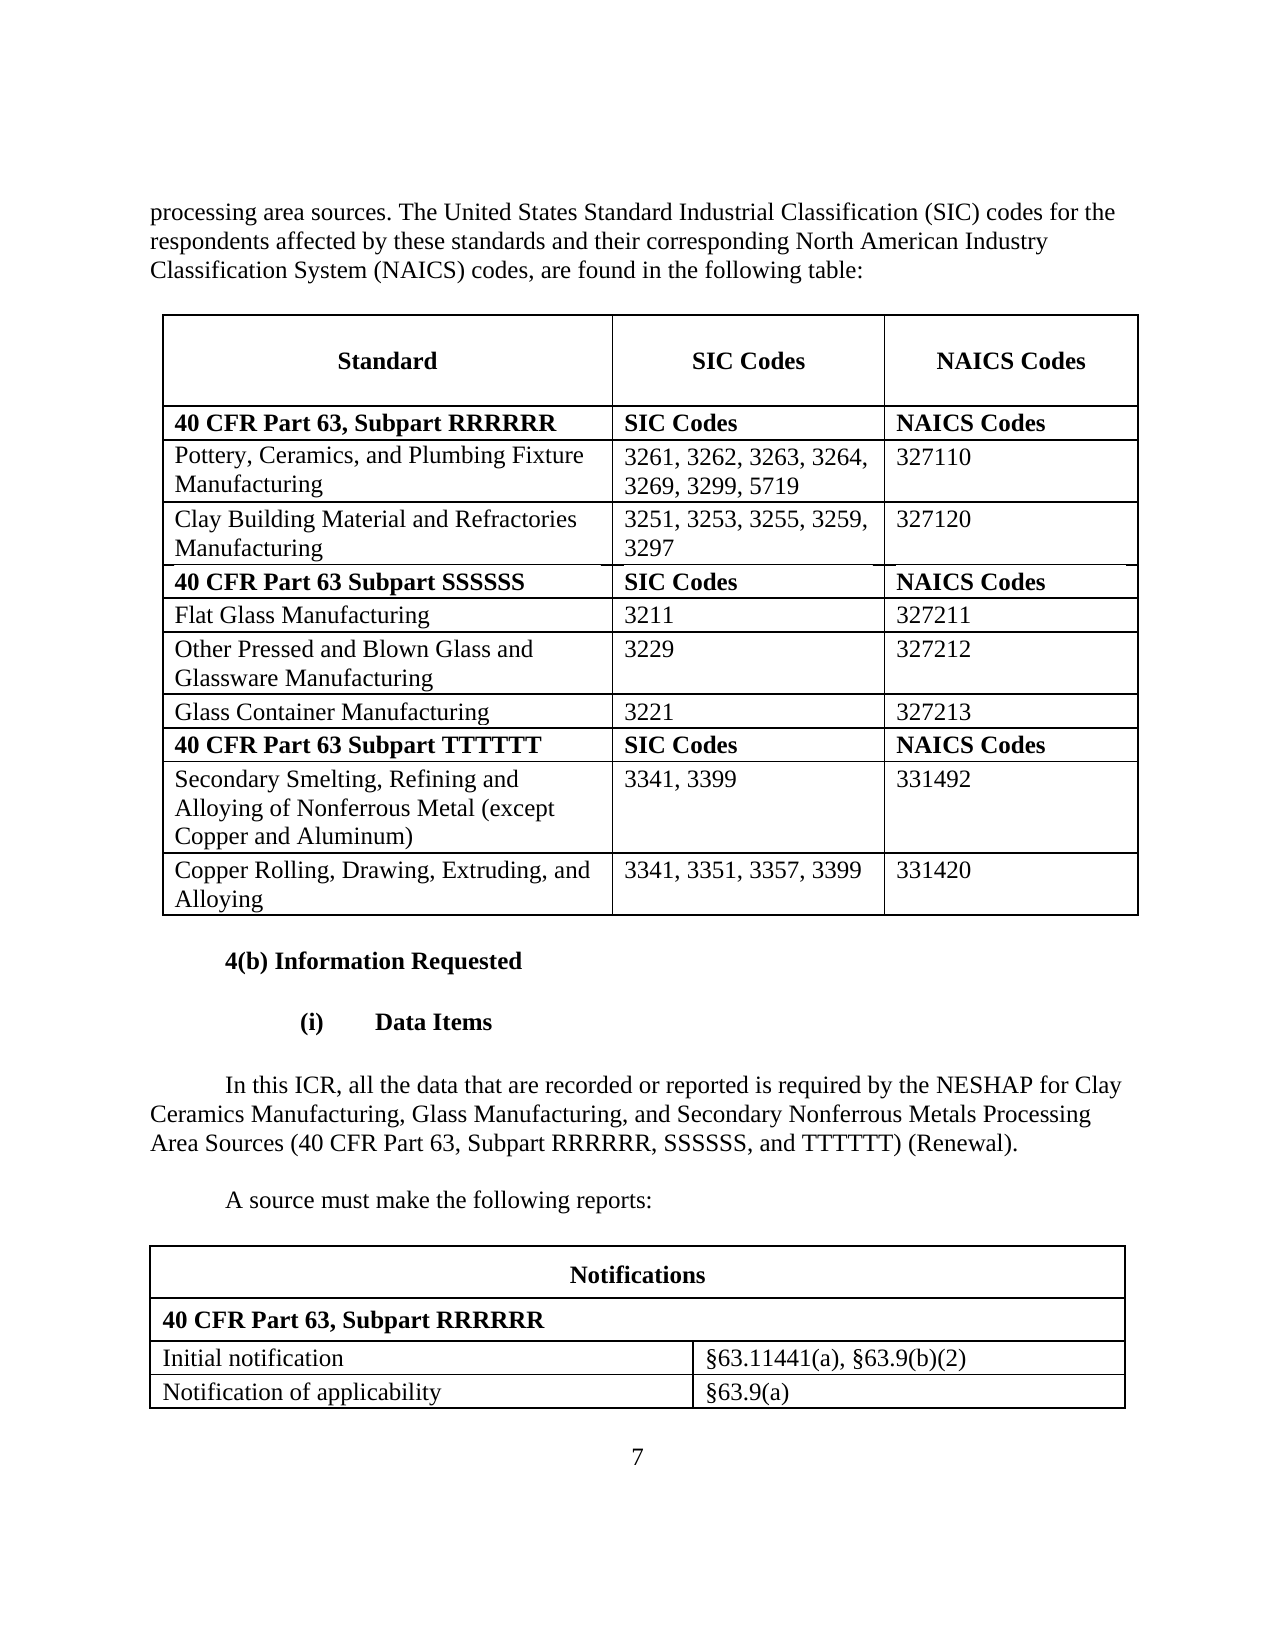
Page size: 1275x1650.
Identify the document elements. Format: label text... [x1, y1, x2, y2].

table_cell NAICS Codes [885, 729, 1137, 761]
table_cell 40 CFR Part 63 Subpart SSSSSS [164, 566, 612, 597]
table_cell 331492 [885, 762, 1137, 852]
text In this ICR, all the data that are recorded or reported is required by the NESHAP for Clay Ceramics Manufacturing, Glass Manufacturing, and Secondary Nonferrous Metals Processing Area Sources (40 CFR Part 63, Subpart RRRRRR, SSSSSS, and TTTTTT) (Renewal). [150, 1071, 1125, 1157]
text A source must make the following reports: [150, 1186, 1125, 1214]
table_cell 327110 [885, 441, 1137, 501]
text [150, 198, 1125, 284]
table_cell 3341, 3351, 3357, 3399 [613, 854, 884, 914]
table_cell 3341, 3399 [613, 762, 884, 852]
table_cell 3261, 3262, 3263, 3264, 3269, 3299, 5719 [613, 441, 884, 501]
table_cell Pottery, Ceramics, and Plumbing Fixture Manufacturing [164, 441, 612, 501]
table_cell 40 CFR Part 63, Subpart RRRRRR [164, 407, 612, 439]
table_cell SIC Codes [613, 566, 884, 597]
text 4(b) Information Requested [150, 946, 1125, 975]
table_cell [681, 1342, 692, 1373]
table_cell 327212 [885, 633, 1137, 693]
table_cell Secondary Smelting, Refining and Alloying of Nonferrous Metal (except Copper and Aluminum) [164, 762, 612, 852]
table_cell Copper Rolling, Drawing, Extruding, and Alloying [164, 854, 612, 914]
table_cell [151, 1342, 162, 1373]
table_cell NAICS Codes [885, 407, 1137, 439]
table_cell 3251, 3253, 3255, 3259, 3297 [613, 503, 884, 564]
table_cell Other Pressed and Blown Glass and Glassware Manufacturing [164, 633, 612, 693]
table_cell §63.9(a) [694, 1375, 1124, 1407]
table_cell 327120 [885, 503, 1137, 564]
table_cell Flat Glass Manufacturing [164, 599, 612, 631]
table_header NAICS Codes [885, 316, 1137, 405]
table_cell 3229 [613, 633, 884, 693]
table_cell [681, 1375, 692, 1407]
table_cell SIC Codes [613, 729, 884, 761]
table_cell 327213 [885, 695, 1137, 727]
table_cell 40 CFR Part 63, Subpart RRRRRR [151, 1299, 1124, 1340]
list Data Items [300, 1007, 1125, 1036]
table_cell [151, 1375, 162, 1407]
table_cell 3221 [613, 695, 884, 727]
table_cell Initial notification [163, 1343, 680, 1372]
table_cell 40 CFR Part 63 Subpart TTTTTT [164, 729, 612, 761]
table_cell NAICS Codes [885, 566, 1137, 597]
table_cell 327211 [885, 599, 1137, 631]
table_header Notifications [151, 1247, 1124, 1297]
table_cell SIC Codes [613, 407, 884, 439]
table_cell §63.11441(a), §63.9(b)(2) [694, 1342, 1124, 1373]
table_cell 331420 [885, 854, 1137, 914]
table_cell Glass Container Manufacturing [164, 695, 612, 727]
table_header Standard [164, 316, 612, 405]
table_cell 3211 [613, 599, 884, 631]
table_header SIC Codes [613, 316, 884, 405]
table_cell Clay Building Material and Refractories Manufacturing [164, 503, 612, 564]
table_cell Notification of applicability [163, 1377, 680, 1406]
